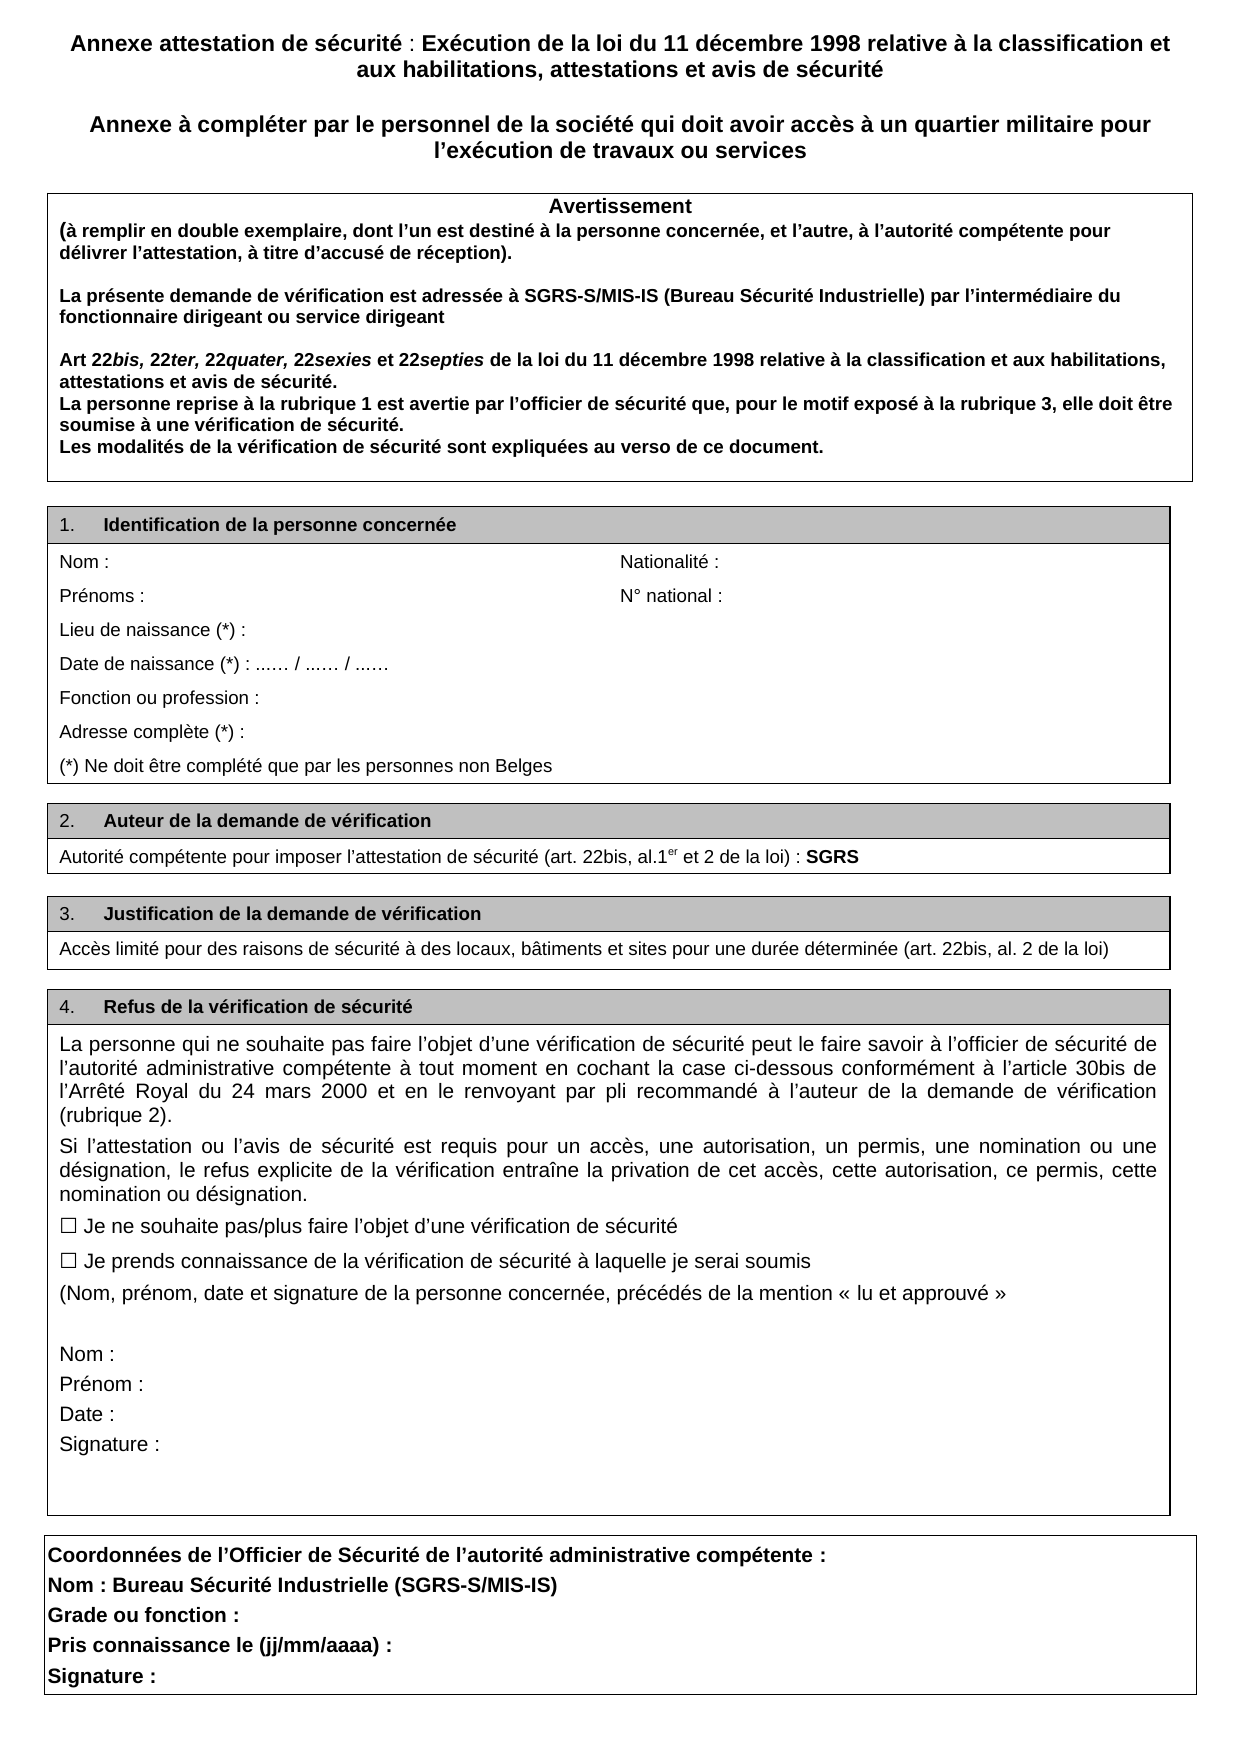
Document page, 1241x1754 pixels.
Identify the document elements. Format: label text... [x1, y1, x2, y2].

table_cell Nom : [48, 544, 609, 578]
table_header Coordonnées de l’Officier de Sécurité de l’autorité administrative compétente : Nom : Bureau Sécurité Industrielle (SGRS-S/MIS-IS) Grade ou fonction : Pris connaissance le (jj/mm/aaaa) : Signature : [45, 1536, 1196, 1694]
table_cell Prénoms : [48, 579, 609, 612]
table_cell Lieu de naissance (*) : [48, 613, 1169, 647]
table_cell Autorité compétente pour imposer l’attestation de sécurité (art. 22bis, al.1er et 2 de la loi) : SGRS [48, 839, 1169, 873]
table_header Justification de la demande de vérification [48, 897, 1169, 931]
table_header Refus de la vérification de sécurité [48, 990, 1169, 1024]
table_cell (*) Ne doit être complété que par les personnes non Belges [48, 749, 1169, 783]
table_header Identification de la personne concernée [48, 507, 1169, 543]
table_cell Nationalité : [609, 544, 1169, 578]
table_cell Fonction ou profession : [48, 681, 1169, 715]
table_cell Adresse complète (*) : [48, 715, 1169, 749]
table_cell La personne qui ne souhaite pas faire l’objet d’une vérification de sécurité peut le faire savoir à l’officier de sécurité de l’autorité administrative compétente à tout moment en cochant la case ci-dessous conformément à l’article 30bis de l’Arrêté Royal du 24 mars 2000 et en le renvoyant par pli recommandé à l’auteur de la demande de vérification (rubrique 2). Si l’attestation ou l’avis de sécurité est requis pour un accès, une autorisation, un permis, une nomination ou une désignation, le refus explicite de la vérification entraîne la privation de cet accès, cette autorisation, ce permis, cette nomination ou désignation. Je ne souhaite pas/plus faire l’objet d’une vérification de sécurité Je prends connaissance de la vérification de sécurité à laquelle je serai soumis (Nom, prénom, date et signature de la personne concernée, précédés de la mention « lu et approuvé » Nom : Prénom : Date : Signature : [48, 1025, 1169, 1515]
table_cell Date de naissance (*) : ...… / ...… / ...… [48, 647, 1169, 681]
table_header Auteur de la demande de vérification [48, 804, 1169, 838]
table_cell N° national : [609, 579, 1169, 612]
table_cell Accès limité pour des raisons de sécurité à des locaux, bâtiments et sites pour une durée déterminée (art. 22bis, al. 2 de la loi) [48, 932, 1169, 969]
